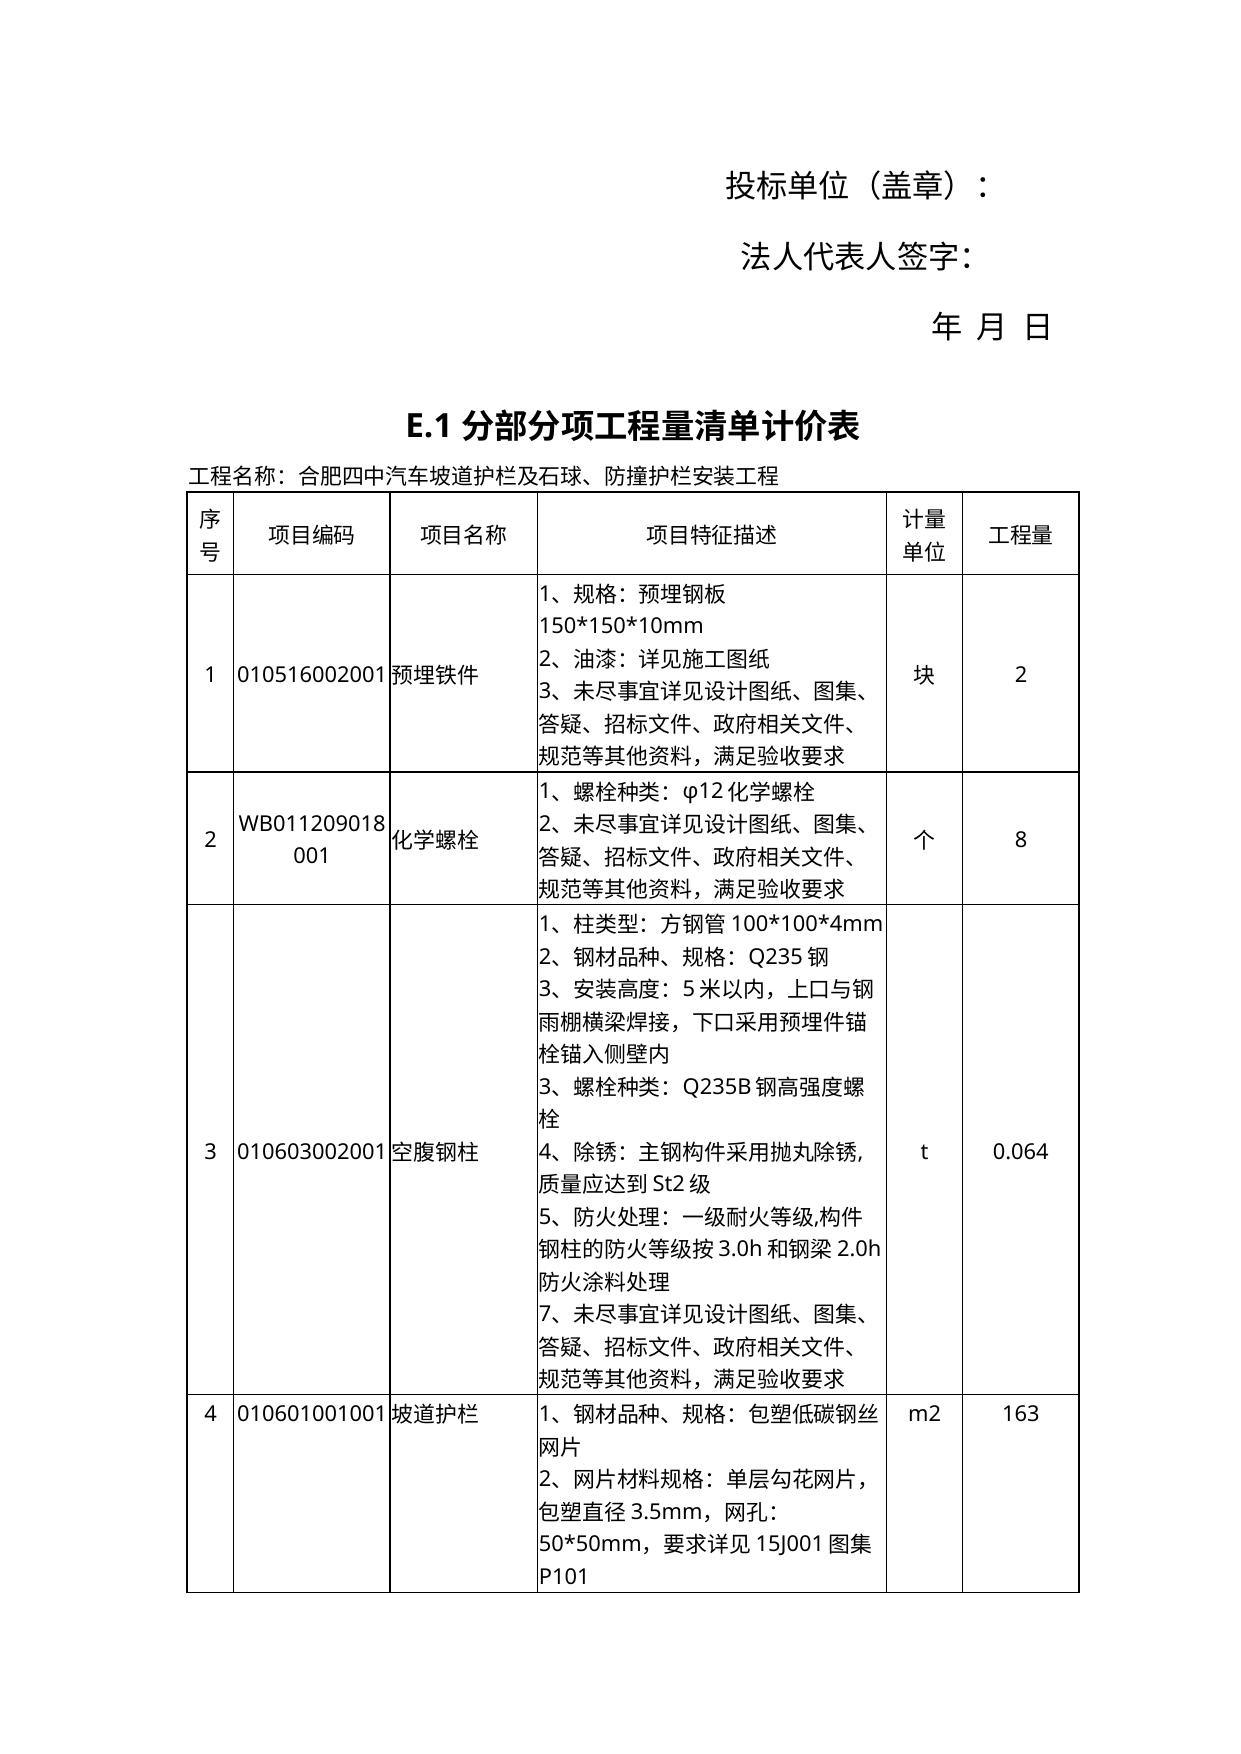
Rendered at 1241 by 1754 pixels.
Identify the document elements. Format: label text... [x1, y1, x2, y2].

table_cell WB011209018001 [234, 773, 389, 904]
table_cell 项目特征描述 [538, 493, 886, 574]
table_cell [538, 1395, 886, 1592]
table_cell 化学螺栓 [391, 773, 537, 904]
table_cell 0.064 [963, 905, 1078, 1394]
table_cell 010603002001 [234, 905, 389, 1394]
table_cell 1、规格：预埋钢板150*150*10mm 2、油漆：详见施工图纸 3、未尽事宜详见设计图纸、图集、答疑、招标文件、政府相关文件、规范等其他资料，满足验收要求 [538, 575, 886, 771]
table_cell 块 [887, 575, 962, 771]
table_cell 工程量 [963, 493, 1078, 574]
table_cell 预埋铁件 [391, 575, 537, 771]
table_cell 4 [188, 1395, 233, 1592]
table_cell 项目名称 [391, 493, 537, 574]
text 投标单位（盖章）： [187, 162, 1006, 207]
text 年 月 日 [765, 302, 1053, 348]
table_cell 1 [188, 575, 233, 771]
table_cell t [887, 905, 962, 1394]
table_cell 个 [887, 773, 962, 904]
table_cell 计量 单位 [887, 493, 962, 574]
table_cell 工程名称：合肥四中汽车坡道护栏及石球、防撞护栏安装工程 [187, 457, 1079, 491]
table_cell 空腹钢柱 [391, 905, 537, 1394]
table_cell 1、柱类型：方钢管100*100*4mm 2、钢材品种、规格：Q235钢 3、安装高度：5米以内，上口与钢雨棚横梁焊接，下口采用预埋件锚栓锚入侧壁内 3、螺栓种类：Q235B钢高强度螺栓 4、除锈：主钢构件采用抛丸除锈,质量应达到St2级 5、防火处理：一级耐火等级,构件钢柱的防火等级按3.0h和钢梁2.0h防火涂料处理 7、未尽事宜详见设计图纸、图集、答疑、招标文件、政府相关文件、规范等其他资料，满足验收要求 [538, 905, 886, 1394]
table_header E.1 分部分项工程量清单计价表 [187, 390, 1079, 457]
table_cell 项目编码 [234, 493, 389, 574]
table_cell 010601001001 [234, 1395, 389, 1592]
table_cell 163 [963, 1395, 1078, 1592]
table_cell 010516002001 [234, 575, 389, 771]
table_cell 2 [188, 773, 233, 904]
text 法人代表人签字： [187, 232, 991, 277]
table_cell m2 [887, 1395, 962, 1592]
table_cell 2 [963, 575, 1078, 771]
table_cell 坡道护栏 [391, 1395, 537, 1592]
table_cell 序号 [188, 493, 233, 574]
table_cell 3 [188, 905, 233, 1394]
table_cell 1、螺栓种类：φ12化学螺栓 2、未尽事宜详见设计图纸、图集、答疑、招标文件、政府相关文件、规范等其他资料，满足验收要求 [538, 773, 886, 904]
table_cell 8 [963, 773, 1078, 904]
